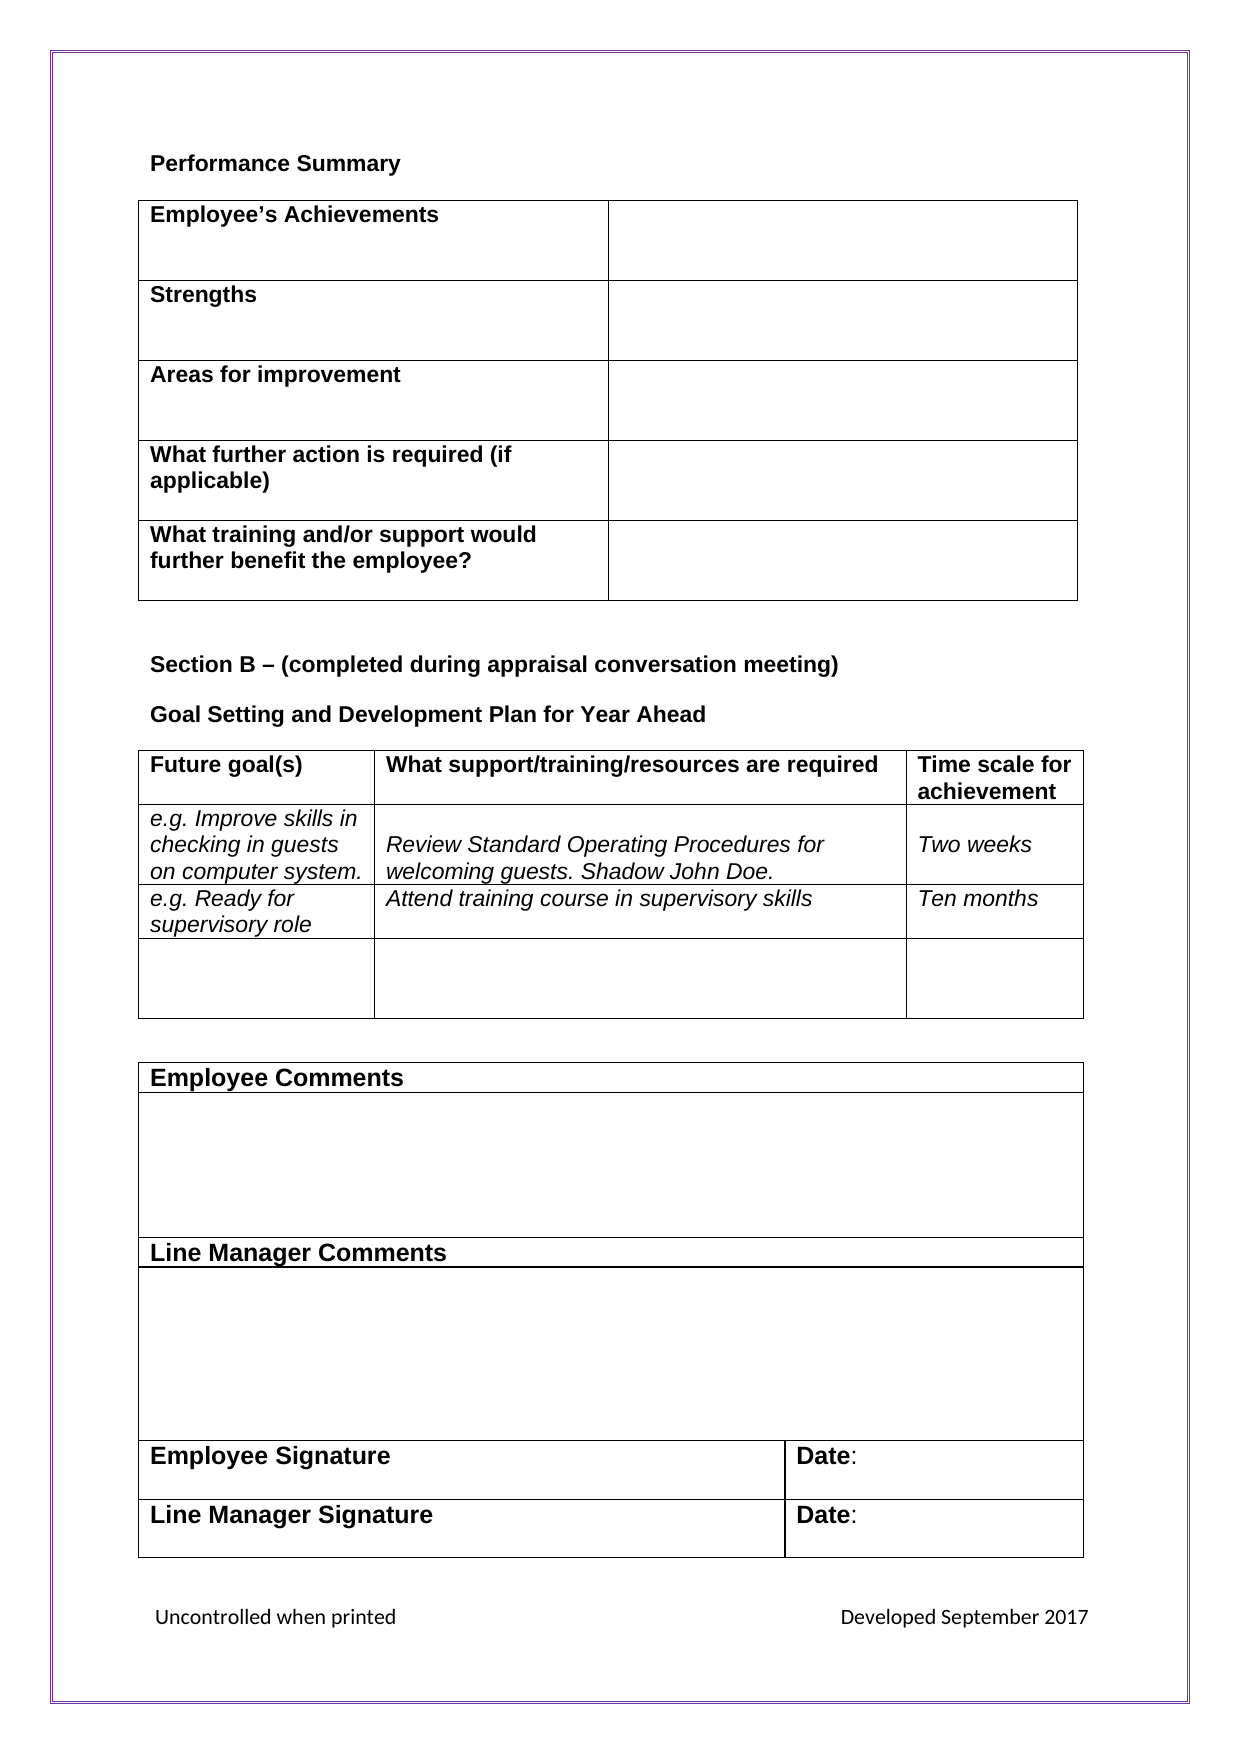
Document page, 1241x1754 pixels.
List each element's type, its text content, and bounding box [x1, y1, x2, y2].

table_cell e.g. Ready for supervisory role [139, 885, 374, 938]
table_cell Review Standard Operating Procedures for welcoming guests. Shadow John Doe. [375, 805, 906, 884]
text Goal Setting and Development Plan for Year Ahead [150, 701, 1090, 727]
table_header What support/training/resources are required [375, 751, 906, 804]
table_cell What further action is required (if applicable) [139, 441, 608, 520]
table_cell Line Manager Comments [139, 1238, 1083, 1266]
table_cell Line Manager Signature [139, 1500, 784, 1557]
table_cell [609, 521, 1077, 600]
table_header Employee Comments [139, 1063, 1083, 1092]
table_cell Strengths [139, 281, 608, 360]
table_cell [907, 939, 1083, 1018]
table_header Future goal(s) [139, 751, 374, 804]
table_cell Two weeks [907, 805, 1083, 884]
table_cell What training and/or support would further benefit the employee? [139, 521, 608, 600]
table_cell [139, 1268, 1083, 1440]
table_cell [139, 939, 374, 1018]
table_header Employee’s Achievements [139, 201, 608, 280]
table_cell [609, 281, 1077, 360]
table_header [609, 201, 1077, 280]
table_cell Date: [786, 1500, 1083, 1557]
table_cell [139, 1093, 1083, 1237]
table_cell Areas for improvement [139, 361, 608, 440]
table_cell [375, 939, 906, 1018]
text Section B – (completed during appraisal conversation meeting) [150, 651, 1090, 677]
table_cell e.g. Improve skills in checking in guests on computer system. [139, 805, 374, 884]
table_cell [609, 441, 1077, 520]
table_cell [609, 361, 1077, 440]
table_cell Ten months [907, 885, 1083, 938]
text Performance Summary [150, 150, 1090, 176]
table_cell Date: [786, 1441, 1083, 1498]
table_cell Employee Signature [139, 1441, 784, 1498]
table_header Time scale for achievement [907, 751, 1083, 804]
table_cell Attend training course in supervisory skills [375, 885, 906, 938]
